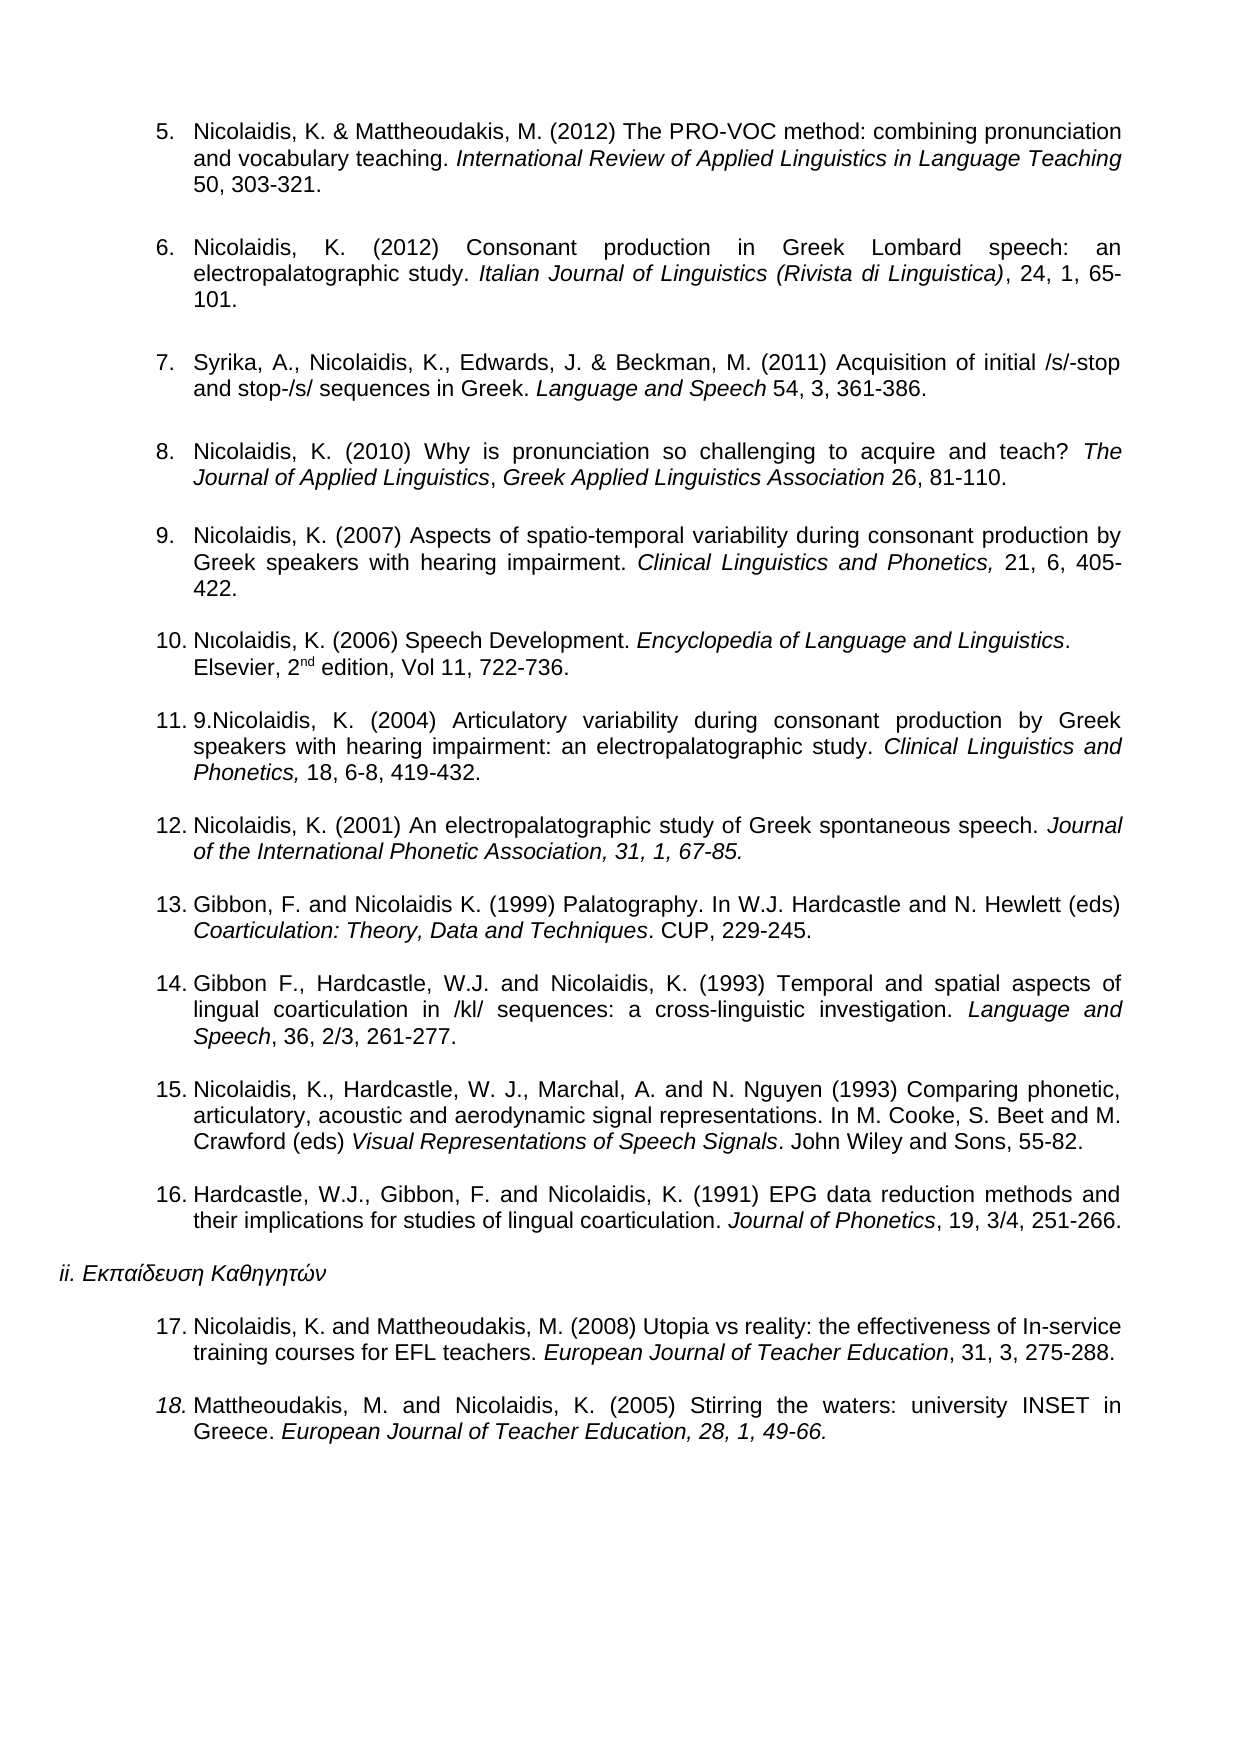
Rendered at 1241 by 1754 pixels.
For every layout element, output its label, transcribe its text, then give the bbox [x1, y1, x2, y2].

subtitle ii. Εκπαίδευση Καθηγητών [59, 1260, 1122, 1286]
list Syrika, A., Nicolaidis, K., Edwards, J. & Beckman, M. (2011) Acquisition of initial /s/-stop and stop-/s/ sequences in Greek. Language and Speech 54, 3, 361-386. [156, 349, 1122, 402]
list Nicolaidis, K. and Mattheoudakis, M. (2008) Utopia vs reality: the effectiveness of In-service training courses for EFL teachers. European Journal of Teacher Education, 31, 3, 275-288. [156, 1313, 1122, 1365]
list Gibbon, F. and Nicolaidis K. (1999) Palatography. In W.J. Hardcastle and N. Hewlett (eds) Coarticulation: Theory, Data and Techniques. CUP, 229-245. [156, 891, 1122, 944]
list Nicolaidis, K. (2010) Why is pronunciation so challenging to acquire and teach? The Journal of Applied Linguistics, Greek Applied Linguistics Association 26, 81-110. [156, 438, 1122, 491]
list 9.Nicolaidis, K. (2004) Articulatory variability during consonant production by Greek speakers with hearing impairment: an electropalatographic study. Clinical Linguistics and Phonetics, 18, 6-8, 419-432. [156, 707, 1122, 786]
list Nicolaidis, K. (2012) Consonant production in Greek Lombard speech: an electropalatographic study. Italian Journal of Linguistics (Rivista di Linguistica), 24, 1, 65-101. [156, 233, 1122, 313]
list Nicolaidis, K. (2001) An electropalatographic study of Greek spontaneous speech. Journal of the International Phonetic Association, 31, 1, 67-85. [156, 812, 1122, 865]
list Gibbon F., Hardcastle, W.J. and Nicolaidis, K. (1993) Temporal and spatial aspects of lingual coarticulation in /kl/ sequences: a cross-linguistic investigation. Language and Speech, 36, 2/3, 261-277. [156, 970, 1122, 1049]
list Hardcastle, W.J., Gibbon, F. and Nicolaidis, K. (1991) EPG data reduction methods and their implications for studies of lingual coarticulation. Journal of Phonetics, 19, 3/4, 251-266. [156, 1181, 1122, 1234]
list Nicolaidis, K. (2007) Aspects of spatio-temporal variability during consonant production by Greek speakers with hearing impairment. Clinical Linguistics and Phonetics, 21, 6, 405-422. [156, 522, 1122, 601]
subtitle Nicolaidis, K. & Mattheoudakis, M. (2012) The PRΟ-VOC method: combining pronunciation and vocabulary teaching. International Review of Applied Linguistics in Language Teaching 50, 303-321. [156, 118, 1122, 197]
list Nicolaidis, K., Hardcastle, W. J., Marchal, A. and N. Nguyen (1993) Comparing phonetic, articulatory, acoustic and aerodynamic signal representations. In M. Cooke, S. Beet and M. Crawford (eds) Visual Representations of Speech Signals. John Wiley and Sons, 55-82. [156, 1076, 1122, 1154]
subtitle Νιcolaidis, K. (2006) Speech Development. Encyclopedia of Language and Linguistics. Elsevier, 2nd edition, Vol 11, 722-736. [156, 627, 1122, 680]
list Mattheoudakis, M. and Nicolaidis, K. (2005) Stirring the waters: university INSET in Greece. European Journal of Teacher Education, 28, 1, 49-66. [156, 1392, 1122, 1444]
